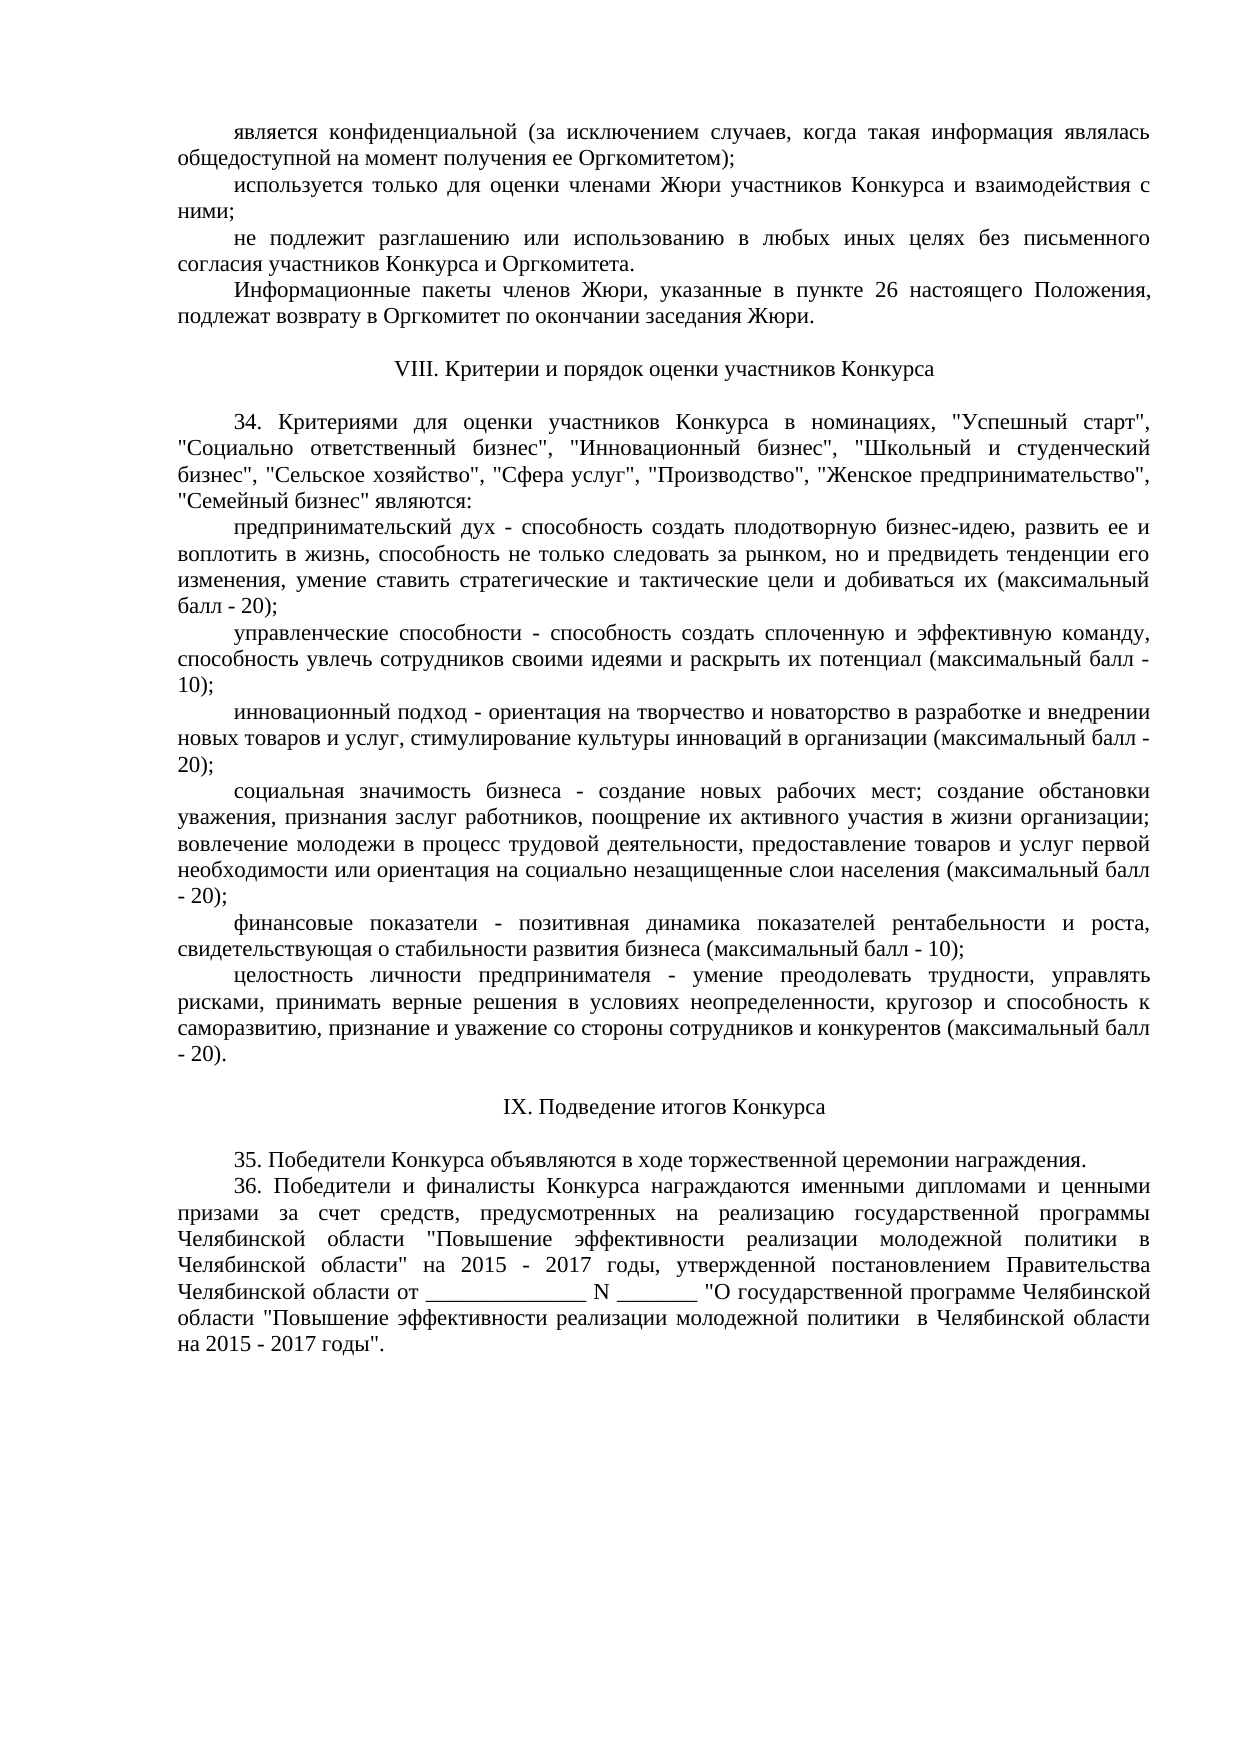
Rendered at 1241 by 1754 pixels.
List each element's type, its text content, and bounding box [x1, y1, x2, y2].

text 35. Победители Конкурса объявляются в ходе торжественной церемонии награждения. [177, 1146, 1152, 1172]
text является конфиденциальной (за исключением случаев, когда такая информация являлась общедоступной на момент получения ее Оргкомитетом); [177, 118, 1152, 171]
text не подлежит разглашению или использованию в любых иных целях без письменного согласия участников Конкурса и Оргкомитета. [177, 223, 1152, 276]
text VIII. Критерии и порядок оценки участников Конкурса [177, 355, 1152, 382]
text Информационные пакеты членов Жюри, указанные в пункте 26 настоящего Положения, подлежат возврату в Оргкомитет по окончании заседания Жюри. [177, 276, 1152, 329]
text 36. Победители и финалисты Конкурса награждаются именными дипломами и ценными призами за счет средств, предусмотренных на реализацию государственной программы Челябинской области "Повышение эффективности реализации молодежной политики в Челябинской области" на 2015 - 2017 годы, утвержденной постановлением Правительства Челябинской области от ______________ N _______ "О государственной программе Челябинской области "Повышение эффективности реализации молодежной политики в Челябинской области на 2015 - 2017 годы". [177, 1172, 1152, 1357]
text финансовые показатели - позитивная динамика показателей рентабельности и роста, свидетельствующая о стабильности развития бизнеса (максимальный балл - 10); [177, 909, 1152, 961]
text управленческие способности - способность создать сплоченную и эффективную команду, способность увлечь сотрудников своими идеями и раскрыть их потенциал (максимальный балл - 10); [177, 619, 1152, 698]
text предпринимательский дух - способность создать плодотворную бизнес-идею, развить ее и воплотить в жизнь, способность не только следовать за рынком, но и предвидеть тенденции его изменения, умение ставить стратегические и тактические цели и добиваться их (максимальный балл - 20); [177, 513, 1152, 619]
text используется только для оценки членами Жюри участников Конкурса и взаимодействия с ними; [177, 171, 1152, 223]
text инновационный подход - ориентация на творчество и новаторство в разработке и внедрении новых товаров и услуг, стимулирование культуры инноваций в организации (максимальный балл - 20); [177, 698, 1152, 777]
text 34. Критериями для оценки участников Конкурса в номинациях, "Успешный старт", "Социально ответственный бизнес", "Инновационный бизнес", "Школьный и студенческий бизнес", "Сельское хозяйство", "Сфера услуг", "Производство", "Женское предпринимательство", "Семейный бизнес" являются: [177, 408, 1152, 513]
text IX. Подведение итогов Конкурса [177, 1093, 1152, 1119]
text социальная значимость бизнеса - создание новых рабочих мест; создание обстановки уважения, признания заслуг работников, поощрение их активного участия в жизни организации; вовлечение молодежи в процесс трудовой деятельности, предоставление товаров и услуг первой необходимости или ориентация на социально незащищенные слои населения (максимальный балл - 20); [177, 777, 1152, 909]
text целостность личности предпринимателя - умение преодолевать трудности, управлять рисками, принимать верные решения в условиях неопределенности, кругозор и способность к саморазвитию, признание и уважение со стороны сотрудников и конкурентов (максимальный балл - 20). [177, 961, 1152, 1067]
